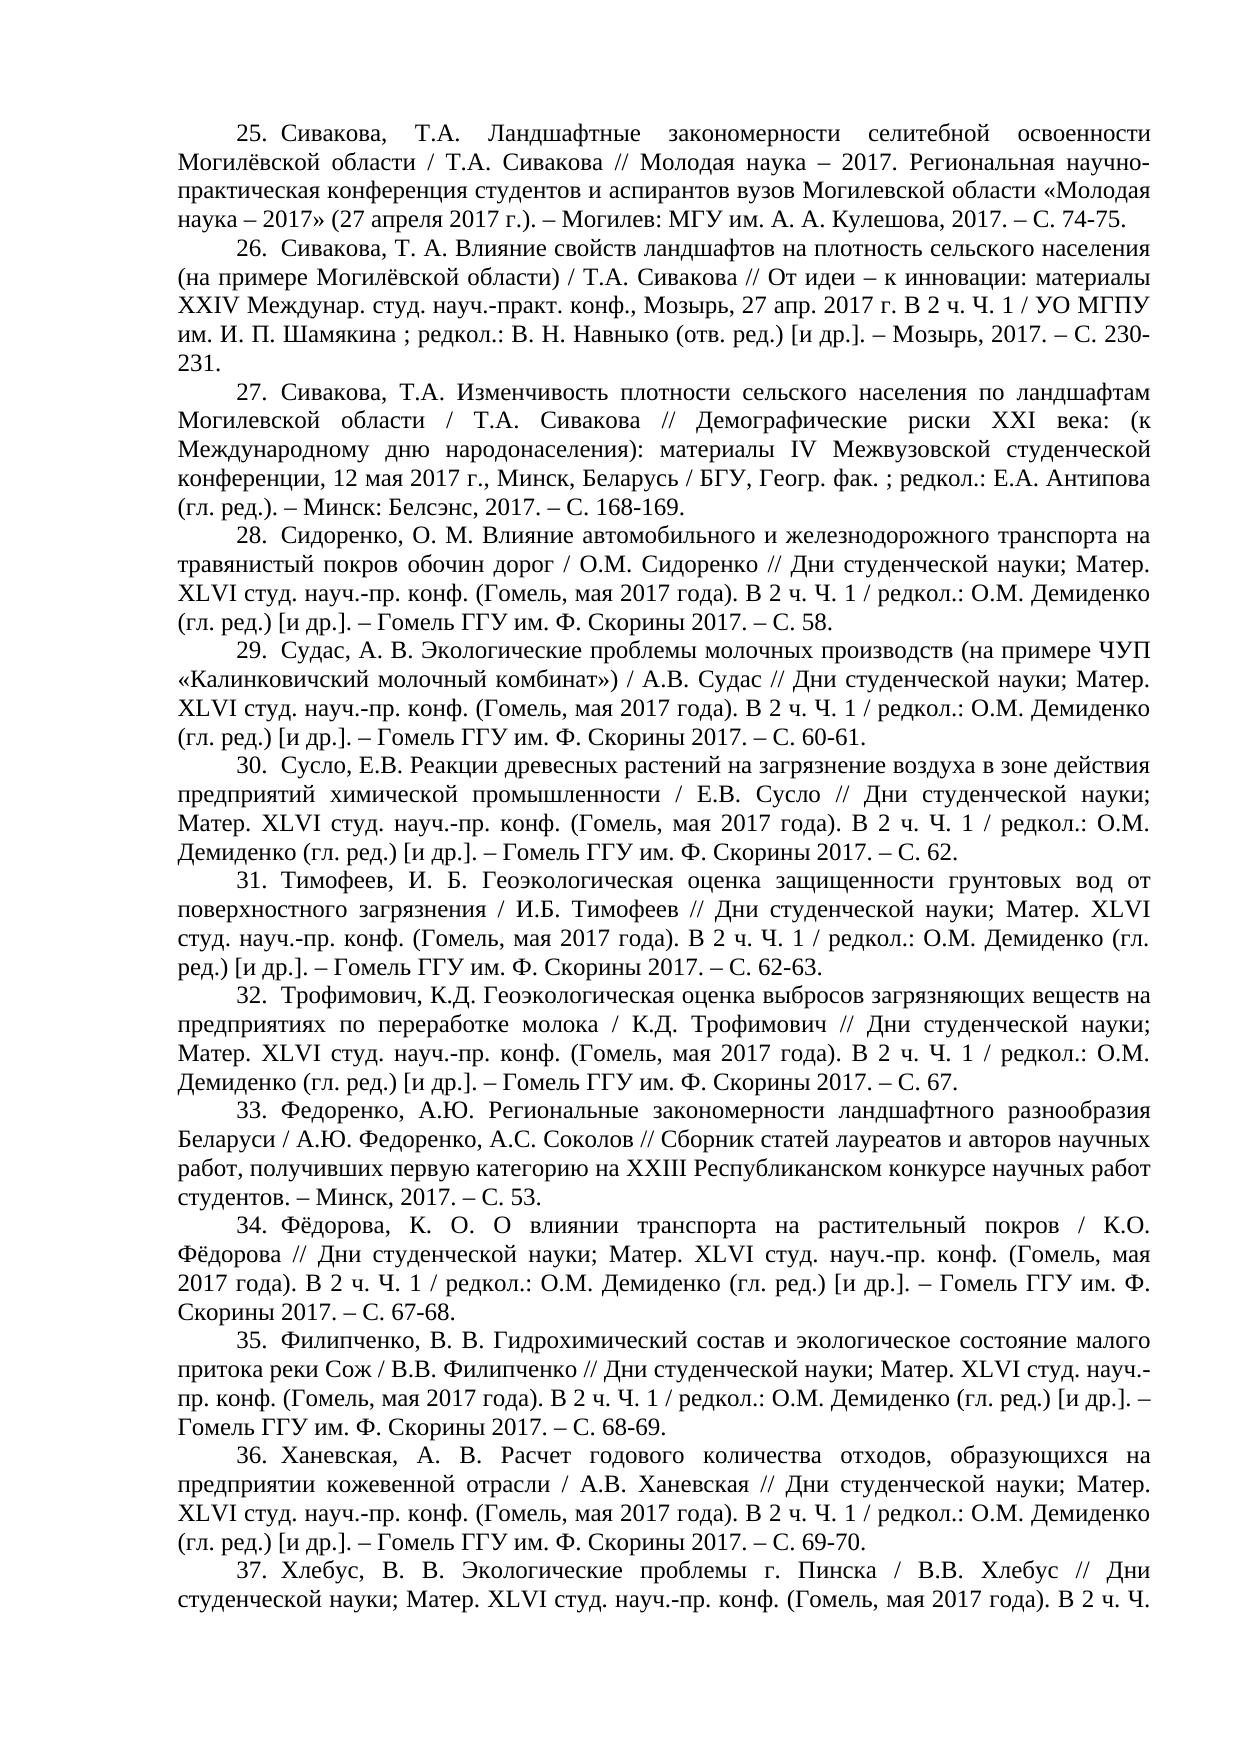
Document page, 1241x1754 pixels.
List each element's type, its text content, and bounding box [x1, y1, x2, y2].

list Сивакова, Т.А. Изменчивость плотности сельского населения по ландшафтам Могилевской области / Т.А. Сивакова // Демографические риски XXI века: (к Международному дню народонаселения): материалы IV Межвузовской студенческой конференции, 12 мая 2017 г., Минск, Беларусь / БГУ, Геогр. фак. ; редкол.: Е.А. Антипова (гл. ред.). – Минск: Белсэнс, 2017. – С. 168-169. [177, 377, 1152, 521]
list Филипченко, В. В. Гидрохимический состав и экологическое состояние малого притока реки Сож / В.В. Филипченко // Дни студенческой науки; Матер. XLVI студ. науч.-пр. конф. (Гомель, мая 2017 года). В 2 ч. Ч. 1 / редкол.: О.М. Демиденко (гл. ред.) [и др.]. – Гомель ГГУ им. Ф. Скорины 2017. – С. 68-69. [177, 1326, 1152, 1441]
list Сивакова, Т.А. Ландшафтные закономерности селитебной освоенности Могилёвской области / Т.А. Сивакова // Молодая наука – 2017. Региональная научно-практическая конференция студентов и аспирантов вузов Могилевской области «Молодая наука – 2017» (27 апреля 2017 г.). – Могилев: МГУ им. А. А. Кулешова, 2017. – С. 74-75. [177, 118, 1152, 233]
list Ханевская, А. В. Расчет годового количества отходов, образующихся на предприятии кожевенной отрасли / А.В. Ханевская // Дни студенческой науки; Матер. XLVI студ. науч.-пр. конф. (Гомель, мая 2017 года). В 2 ч. Ч. 1 / редкол.: О.М. Демиденко (гл. ред.) [и др.]. – Гомель ГГУ им. Ф. Скорины 2017. – С. 69-70. [177, 1441, 1152, 1556]
list Федоренко, А.Ю. Региональные закономерности ландшафтного разнообразия Беларуси / А.Ю. Федоренко, А.С. Соколов // Сборник статей лауреатов и авторов научных работ, получивших первую категорию на XXIII Республиканском конкурсе научных работ студентов. – Минск, 2017. – С. 53. [177, 1096, 1152, 1211]
list Трофимович, К.Д. Геоэкологическая оценка выбросов загрязняющих веществ на предприятиях по переработке молока / К.Д. Трофимович // Дни студенческой науки; Матер. XLVI студ. науч.-пр. конф. (Гомель, мая 2017 года). В 2 ч. Ч. 1 / редкол.: О.М. Демиденко (гл. ред.) [и др.]. – Гомель ГГУ им. Ф. Скорины 2017. – С. 67. [177, 981, 1152, 1096]
list Тимофеев, И. Б. Геоэкологическая оценка защищенности грунтовых вод от поверхностного загрязнения / И.Б. Тимофеев // Дни студенческой науки; Матер. XLVI студ. науч.-пр. конф. (Гомель, мая 2017 года). В 2 ч. Ч. 1 / редкол.: О.М. Демиденко (гл. ред.) [и др.]. – Гомель ГГУ им. Ф. Скорины 2017. – С. 62-63. [177, 866, 1152, 981]
list Сидоренко, О. М. Влияние автомобильного и железнодорожного транспорта на травянистый покров обочин дорог / О.М. Сидоренко // Дни студенческой науки; Матер. XLVI студ. науч.-пр. конф. (Гомель, мая 2017 года). В 2 ч. Ч. 1 / редкол.: О.М. Демиденко (гл. ред.) [и др.]. – Гомель ГГУ им. Ф. Скорины 2017. – С. 58. [177, 521, 1152, 636]
list Фёдорова, К. О. О влиянии транспорта на растительный покров / К.О. Фёдорова // Дни студенческой науки; Матер. XLVI студ. науч.-пр. конф. (Гомель, мая 2017 года). В 2 ч. Ч. 1 / редкол.: О.М. Демиденко (гл. ред.) [и др.]. – Гомель ГГУ им. Ф. Скорины 2017. – С. 67-68. [177, 1211, 1152, 1326]
list Судас, А. В. Экологические проблемы молочных производств (на примере ЧУП «Калинковичский молочный комбинат») / А.В. Судас // Дни студенческой науки; Матер. XLVI студ. науч.-пр. конф. (Гомель, мая 2017 года). В 2 ч. Ч. 1 / редкол.: О.М. Демиденко (гл. ред.) [и др.]. – Гомель ГГУ им. Ф. Скорины 2017. – С. 60-61. [177, 636, 1152, 751]
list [177, 1556, 1152, 1613]
list Сусло, Е.В. Реакции древесных растений на загрязнение воздуха в зоне действия предприятий химической промышленности / Е.В. Сусло // Дни студенческой науки; Матер. XLVI студ. науч.-пр. конф. (Гомель, мая 2017 года). В 2 ч. Ч. 1 / редкол.: О.М. Демиденко (гл. ред.) [и др.]. – Гомель ГГУ им. Ф. Скорины 2017. – С. 62. [177, 751, 1152, 866]
list Сивакова, Т. А. Влияние свойств ландшафтов на плотность сельского населения (на примере Могилёвской области) / Т.А. Сивакова // От идеи – к инновации: материалы XXIV Междунар. студ. науч.-практ. конф., Мозырь, 27 апр. 2017 г. В 2 ч. Ч. 1 / УО МГПУ им. И. П. Шамякина ; редкол.: В. Н. Навныко (отв. ред.) [и др.]. – Мозырь, 2017. – С. 230-231. [177, 233, 1152, 377]
